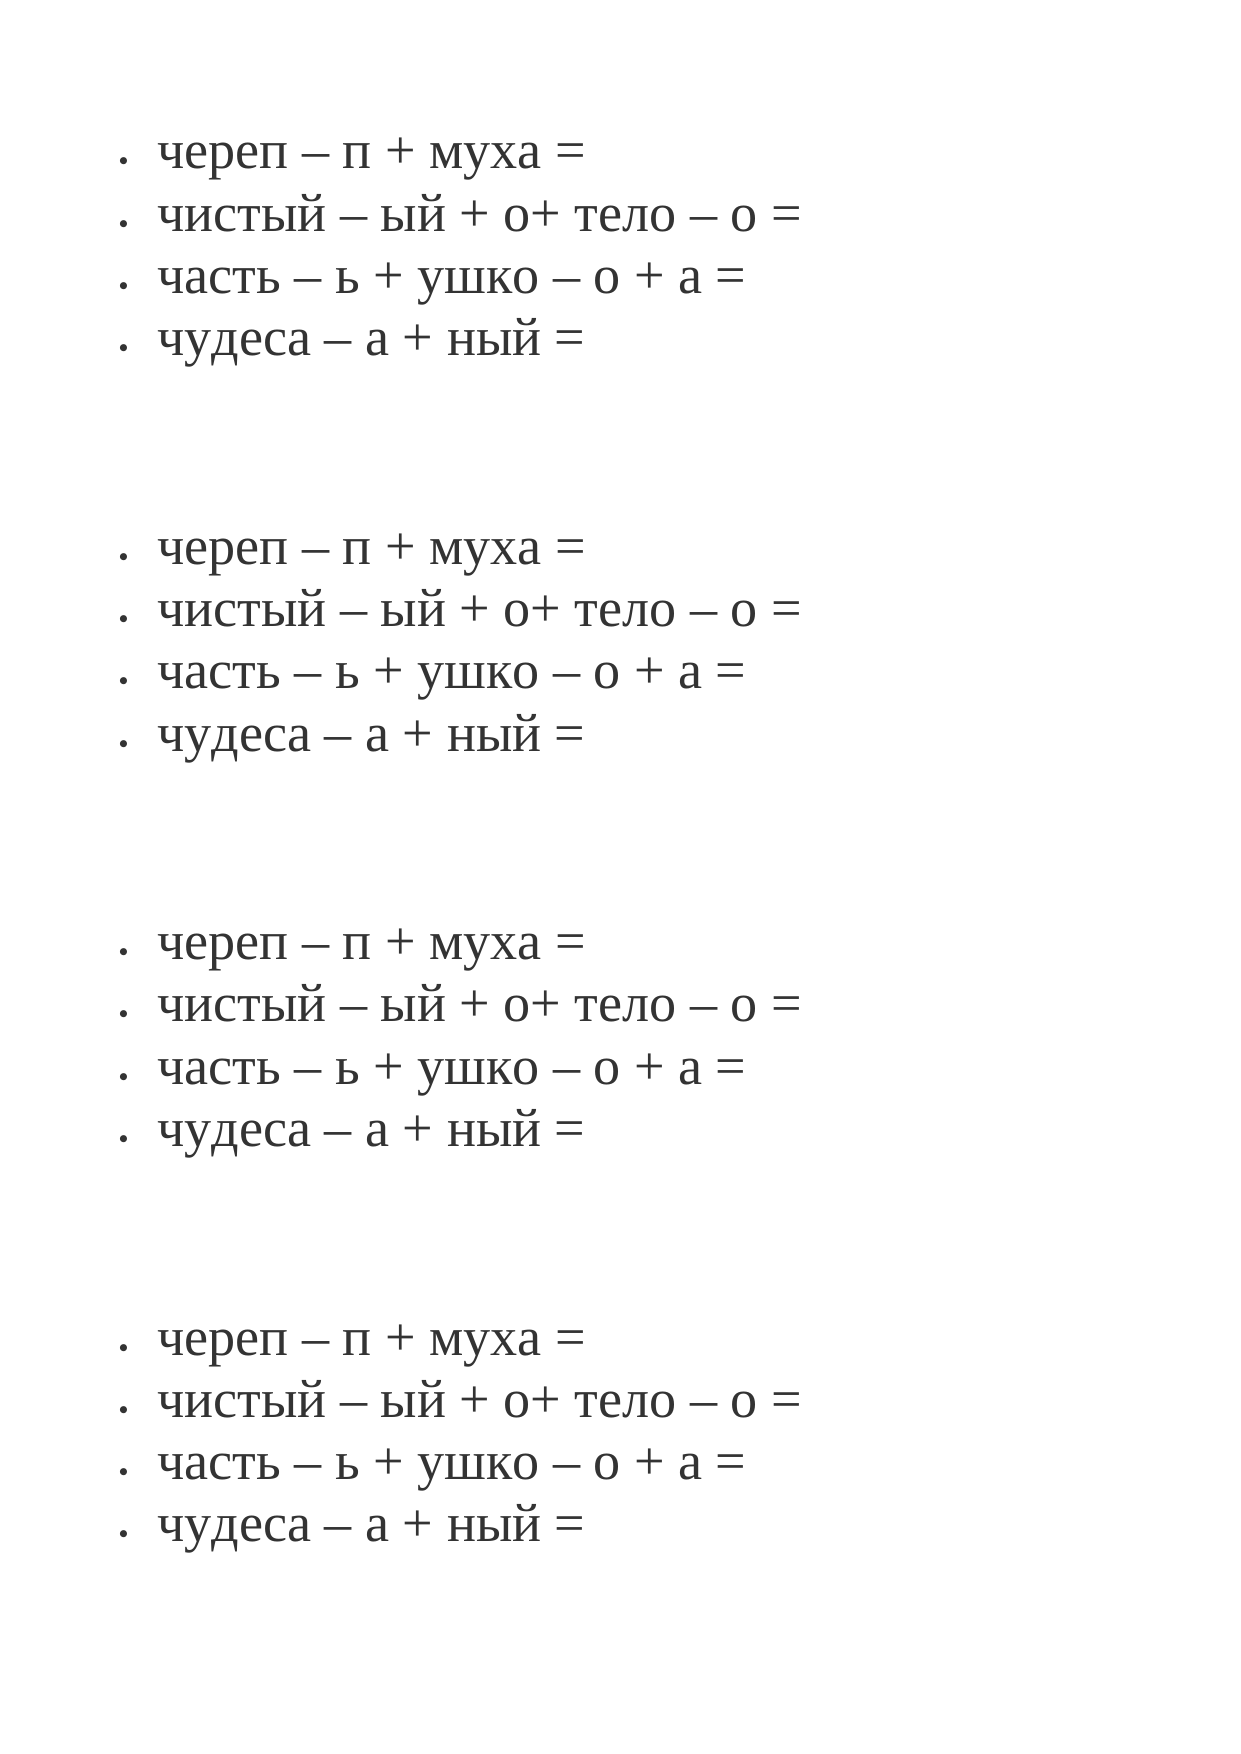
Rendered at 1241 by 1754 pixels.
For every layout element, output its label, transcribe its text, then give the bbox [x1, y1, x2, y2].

list череп – п + муха = [120, 1304, 1152, 1367]
list чистый – ый + о+ тело – о = [120, 1367, 1152, 1429]
list череп – п + муха = [120, 909, 1152, 971]
list чистый – ый + о+ тело – о = [120, 180, 1152, 243]
list чистый – ый + о+ тело – о = [120, 576, 1152, 638]
list часть – ь + ушко – о + а = [120, 1033, 1152, 1096]
list часть – ь + ушко – о + а = [120, 243, 1152, 305]
list чудеса – а + ный = [120, 305, 1152, 367]
list череп – п + муха = [120, 118, 1152, 180]
list череп – п + муха = [120, 513, 1152, 576]
list чудеса – а + ный = [120, 700, 1152, 763]
list часть – ь + ушко – о + а = [120, 638, 1152, 700]
list чудеса – а + ный = [120, 1096, 1152, 1158]
list чудеса – а + ный = [120, 1491, 1152, 1553]
list чистый – ый + о+ тело – о = [120, 971, 1152, 1033]
list часть – ь + ушко – о + а = [120, 1429, 1152, 1491]
